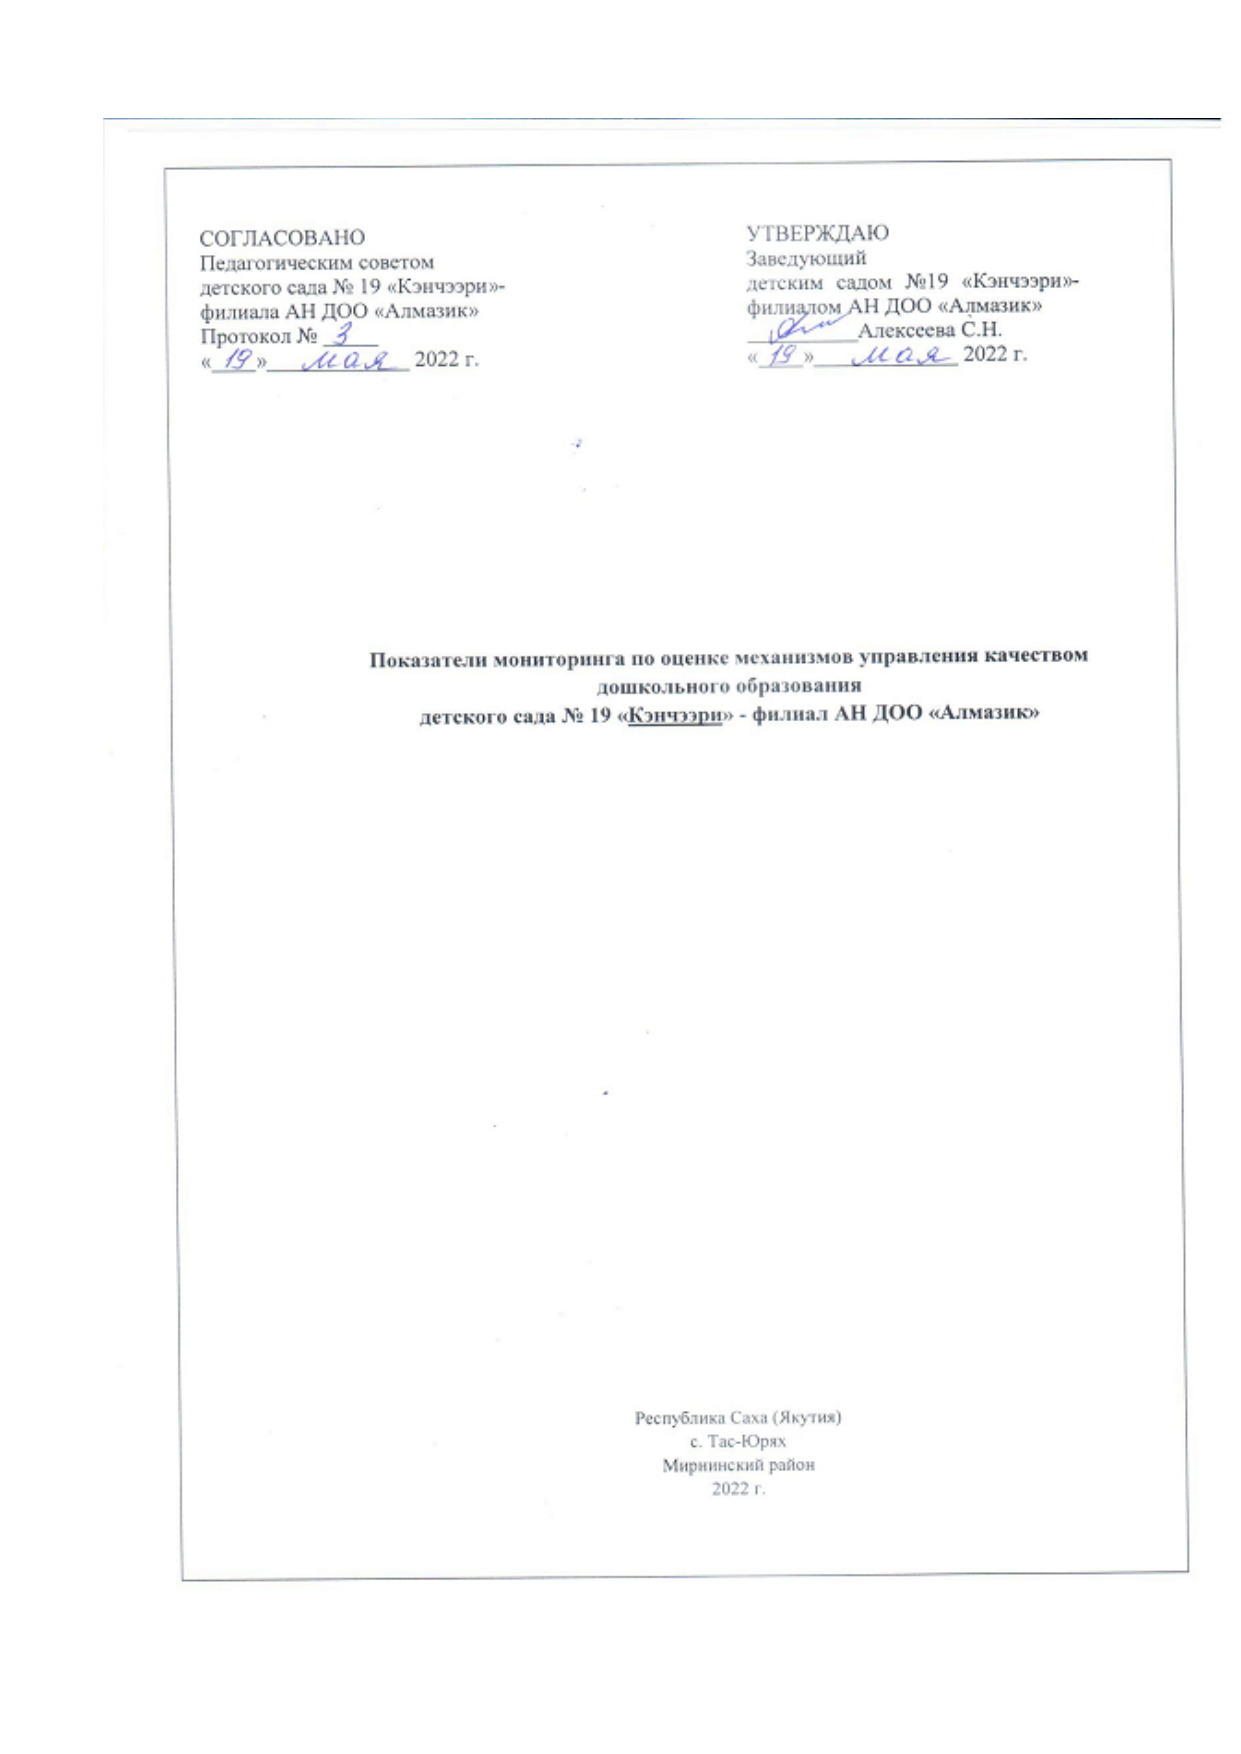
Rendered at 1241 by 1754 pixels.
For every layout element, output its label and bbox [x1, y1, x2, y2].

picture [103, 118, 1232, 1623]
